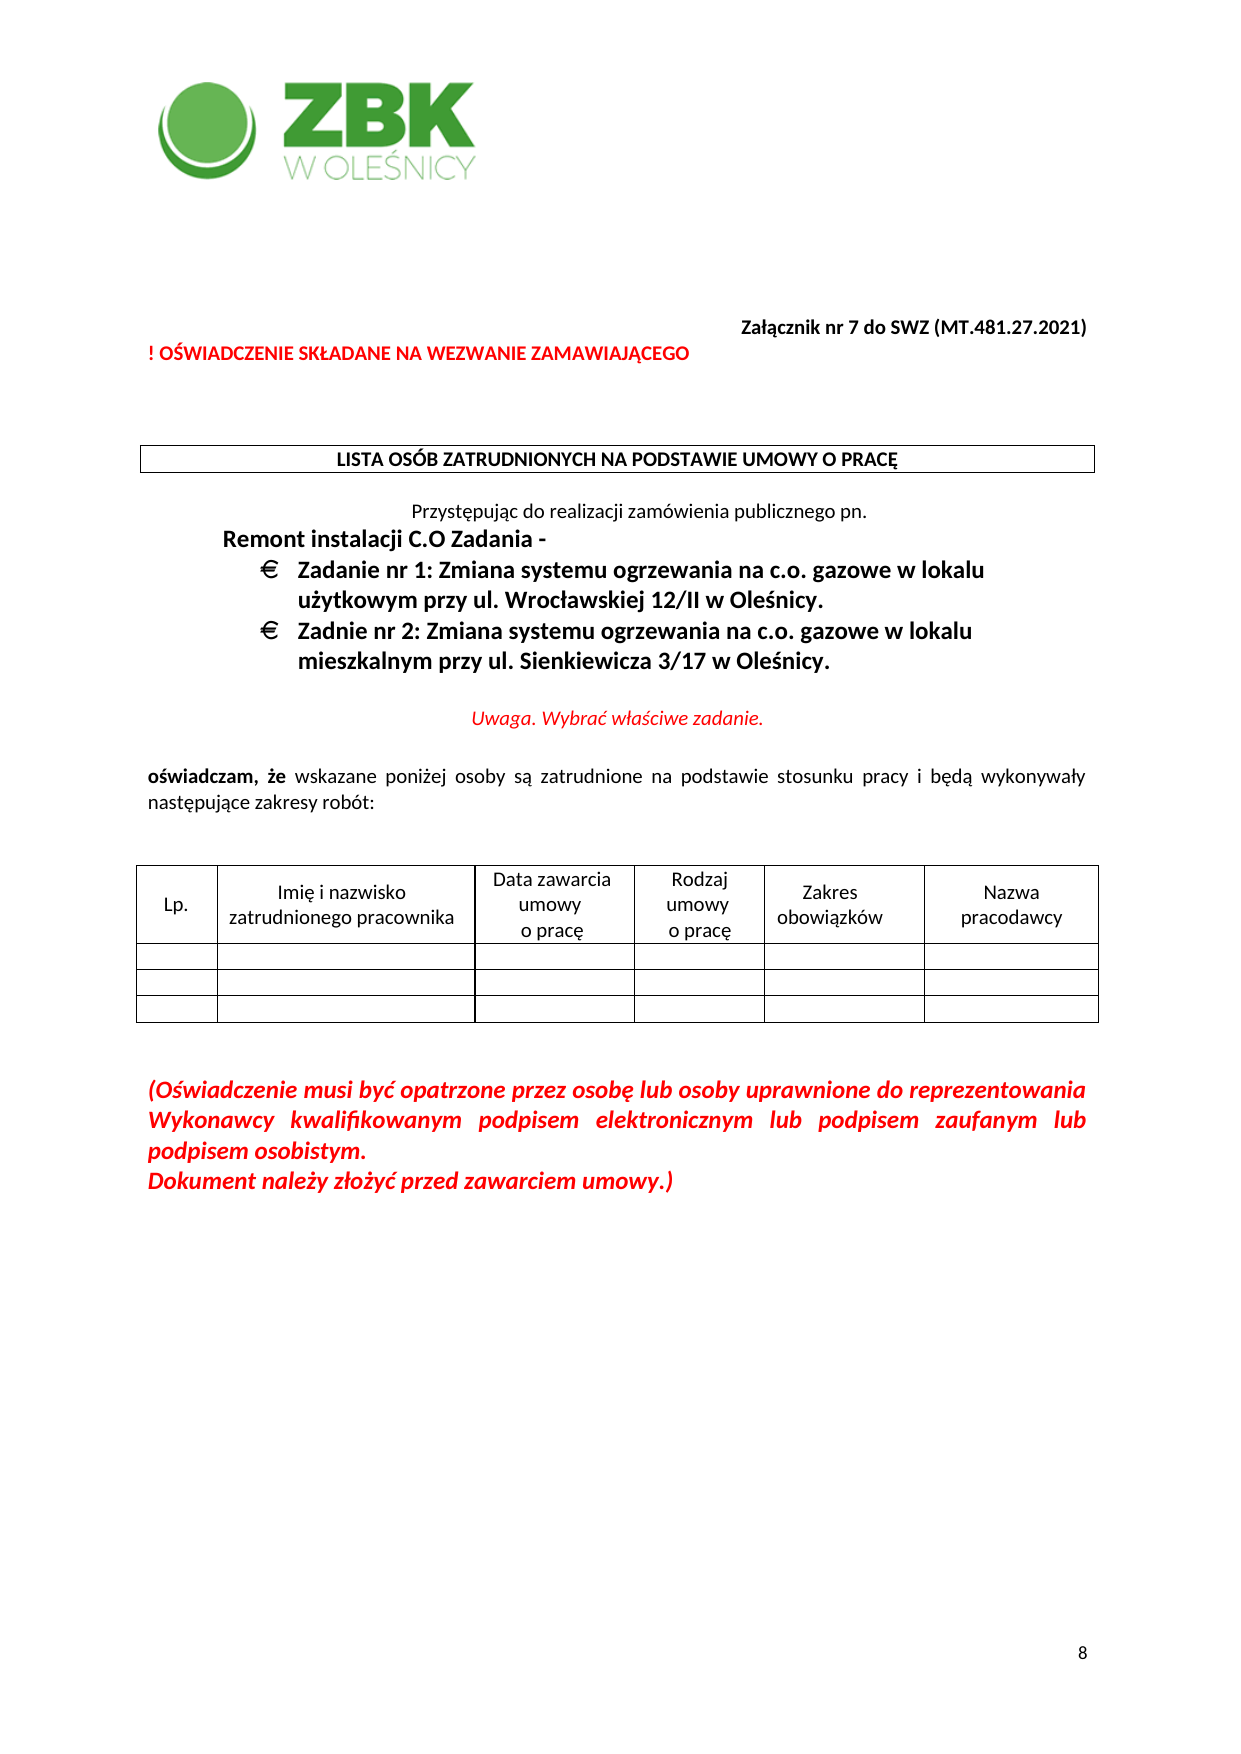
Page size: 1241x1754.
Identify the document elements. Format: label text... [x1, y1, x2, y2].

table_cell [765, 970, 924, 995]
table_cell [925, 944, 1098, 969]
table_cell [635, 970, 764, 995]
table_cell [476, 970, 634, 995]
table_header Nazwa pracodawcy [925, 866, 1098, 942]
text oświadczam, że wskazane poniżej osoby są zatrudnione na podstawie stosunku pracy i będą wykonywały następujące zakresy robót: [148, 763, 1087, 814]
table_header Rodzaj umowy o pracę [635, 866, 764, 942]
text Przystępując do realizacji zamówienia publicznego pn. [192, 498, 1087, 523]
table_cell [137, 996, 217, 1022]
table_header Lp. [137, 866, 217, 942]
list Remont instalacji C.O Zadania - [223, 523, 1087, 554]
text ! OŚWIADCZENIE SKŁADANE NA WEZWANIE ZAMAWIAJĄCEGO [148, 340, 1087, 365]
table_cell [635, 996, 764, 1022]
list Zadanie nr 1: Zmiana systemu ogrzewania na c.o. gazowe w lokalu użytkowym przy ul. Wrocławskiej 12/II w Oleśnicy. [260, 554, 1087, 615]
table_header Data zawarcia umowy o pracę [476, 866, 634, 942]
text Uwaga. Wybrać właściwe zadanie. [148, 705, 1087, 731]
table_header Imię i nazwisko zatrudnionego pracownika [218, 866, 474, 942]
table_cell [476, 996, 634, 1022]
table_cell [925, 970, 1098, 995]
table_header Zakres obowiązków [765, 866, 924, 942]
table_cell [137, 944, 217, 969]
table_cell [476, 944, 634, 969]
table_cell [635, 944, 764, 969]
table_cell [137, 970, 217, 995]
list Zadnie nr 2: Zmiana systemu ogrzewania na c.o. gazowe w lokalu mieszkalnym przy ul. Sienkiewicza 3/17 w Oleśnicy. [260, 615, 1087, 676]
table_cell [218, 970, 474, 995]
text Załącznik nr 7 do SWZ (MT.481.27.2021) [148, 314, 1087, 340]
picture [147, 73, 487, 188]
table_cell [765, 944, 924, 969]
table_cell [925, 996, 1098, 1022]
table_cell [765, 996, 924, 1022]
table_cell [218, 996, 474, 1022]
table_header LISTA OSÓB ZATRUDNIONYCH NA PODSTAWIE UMOWY O PRACĘ [141, 446, 1094, 472]
table_cell [218, 944, 474, 969]
text Dokument należy złożyć przed zawarciem umowy.) [148, 1165, 1087, 1196]
text (Oświadczenie musi być opatrzone przez osobę lub osoby uprawnione do reprezentowania Wykonawcy kwalifikowanym podpisem elektronicznym lub podpisem zaufanym lub podpisem osobistym. [148, 1074, 1087, 1165]
